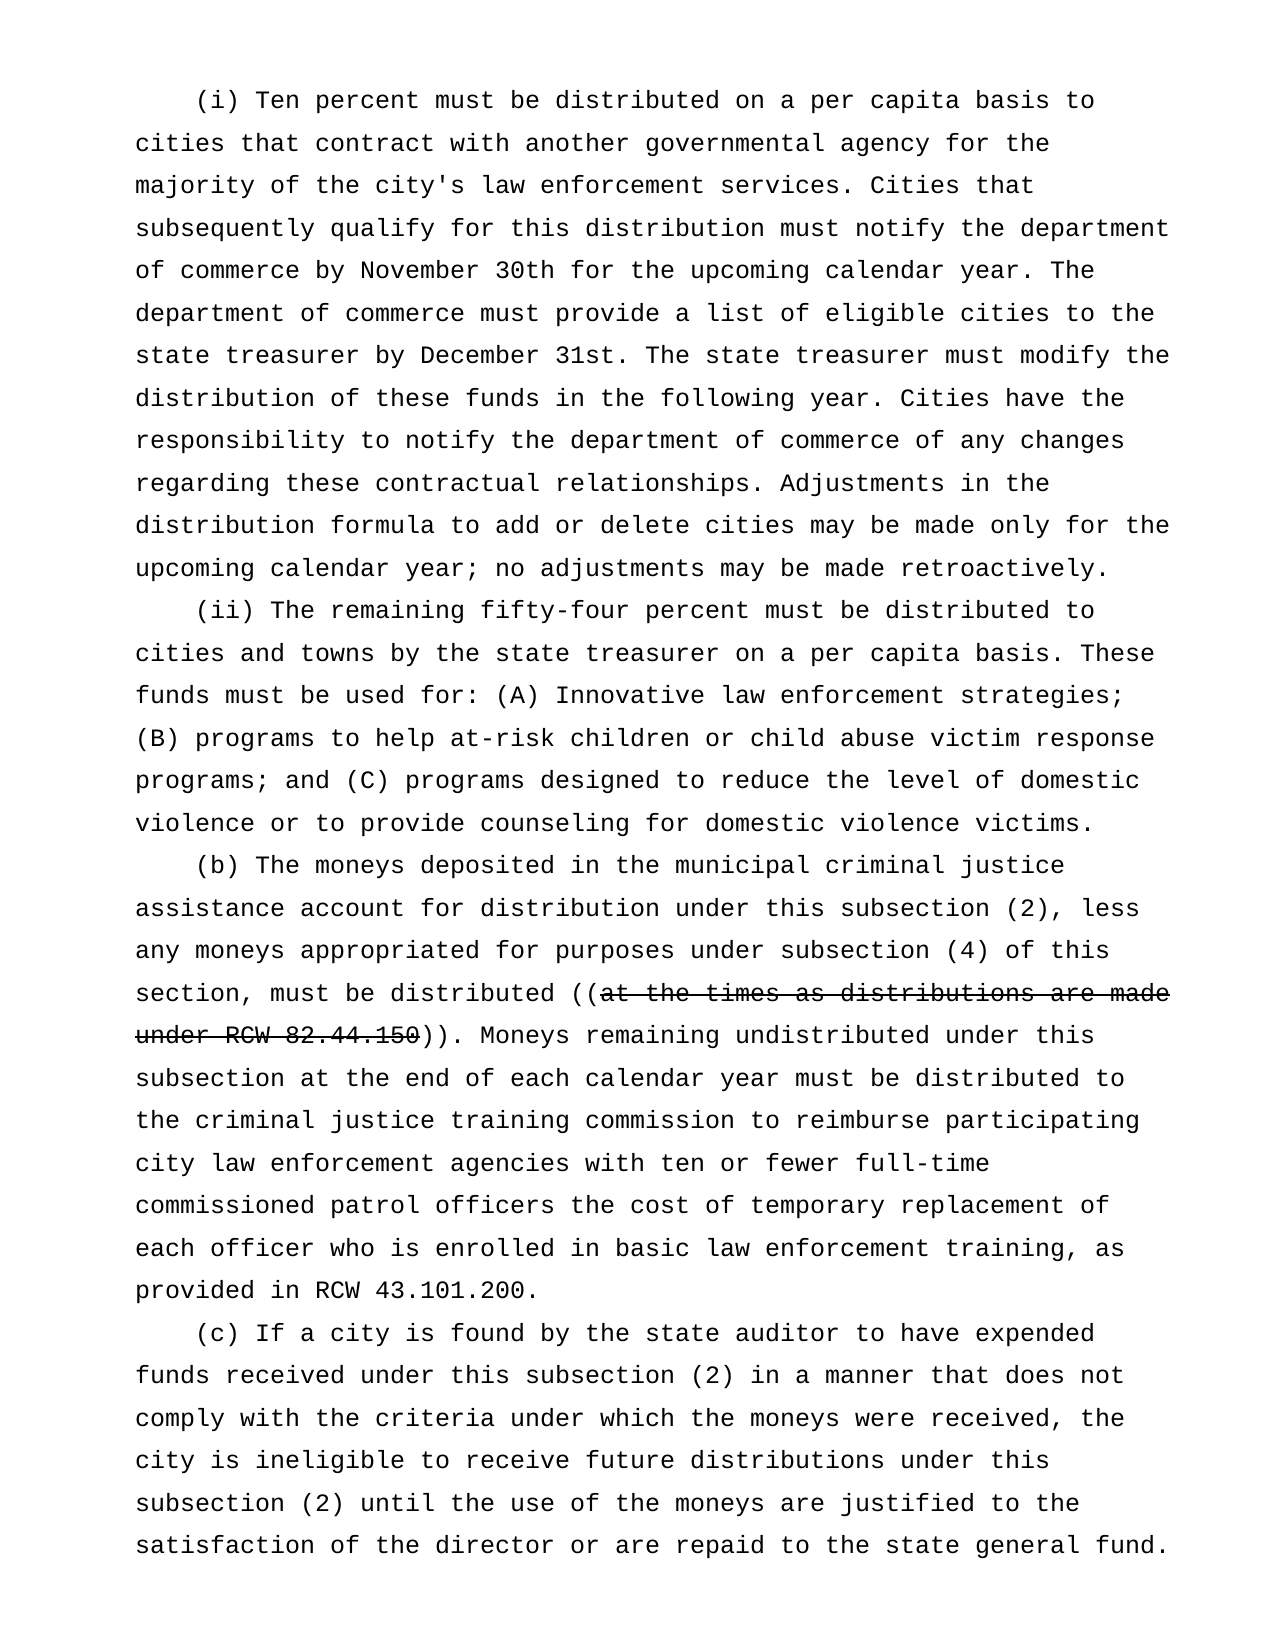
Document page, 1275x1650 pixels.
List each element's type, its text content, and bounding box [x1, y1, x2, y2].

text (c) If a city is found by the state auditor to have expended funds received under this subsection (2) in a manner that does not comply with the criteria under which the moneys were received, the city is ineligible to receive future distributions under this subsection (2) until the use of the moneys are justified to the satisfaction of the director or are repaid to the state general fund. [135, 1307, 1170, 1562]
text (i) Ten percent must be distributed on a per capita basis to cities that contract with another governmental agency for the majority of the city's law enforcement services. Cities that subsequently qualify for this distribution must notify the department of commerce by November 30th for the upcoming calendar year. The department of commerce must provide a list of eligible cities to the state treasurer by December 31st. The state treasurer must modify the distribution of these funds in the following year. Cities have the responsibility to notify the department of commerce of any changes regarding these contractual relationships. Adjustments in the distribution formula to add or delete cities may be made only for the upcoming calendar year; no adjustments may be made retroactively. [135, 75, 1170, 585]
text (b) The moneys deposited in the municipal criminal justice assistance account for distribution under this subsection (2), less any moneys appropriated for purposes under subsection (4) of this section, must be distributed ((at the times as distributions are made under RCW 82.44.150)). Moneys remaining undistributed under this subsection at the end of each calendar year must be distributed to the criminal justice training commission to reimburse participating city law enforcement agencies with ten or fewer full-time commissioned patrol officers the cost of temporary replacement of each officer who is enrolled in basic law enforcement training, as provided in RCW 43.101.200. [135, 840, 1170, 1307]
text (ii) The remaining fifty-four percent must be distributed to cities and towns by the state treasurer on a per capita basis. These funds must be used for: (A) Innovative law enforcement strategies; (B) programs to help at-risk children or child abuse victim response programs; and (C) programs designed to reduce the level of domestic violence or to provide counseling for domestic violence victims. [135, 585, 1170, 840]
